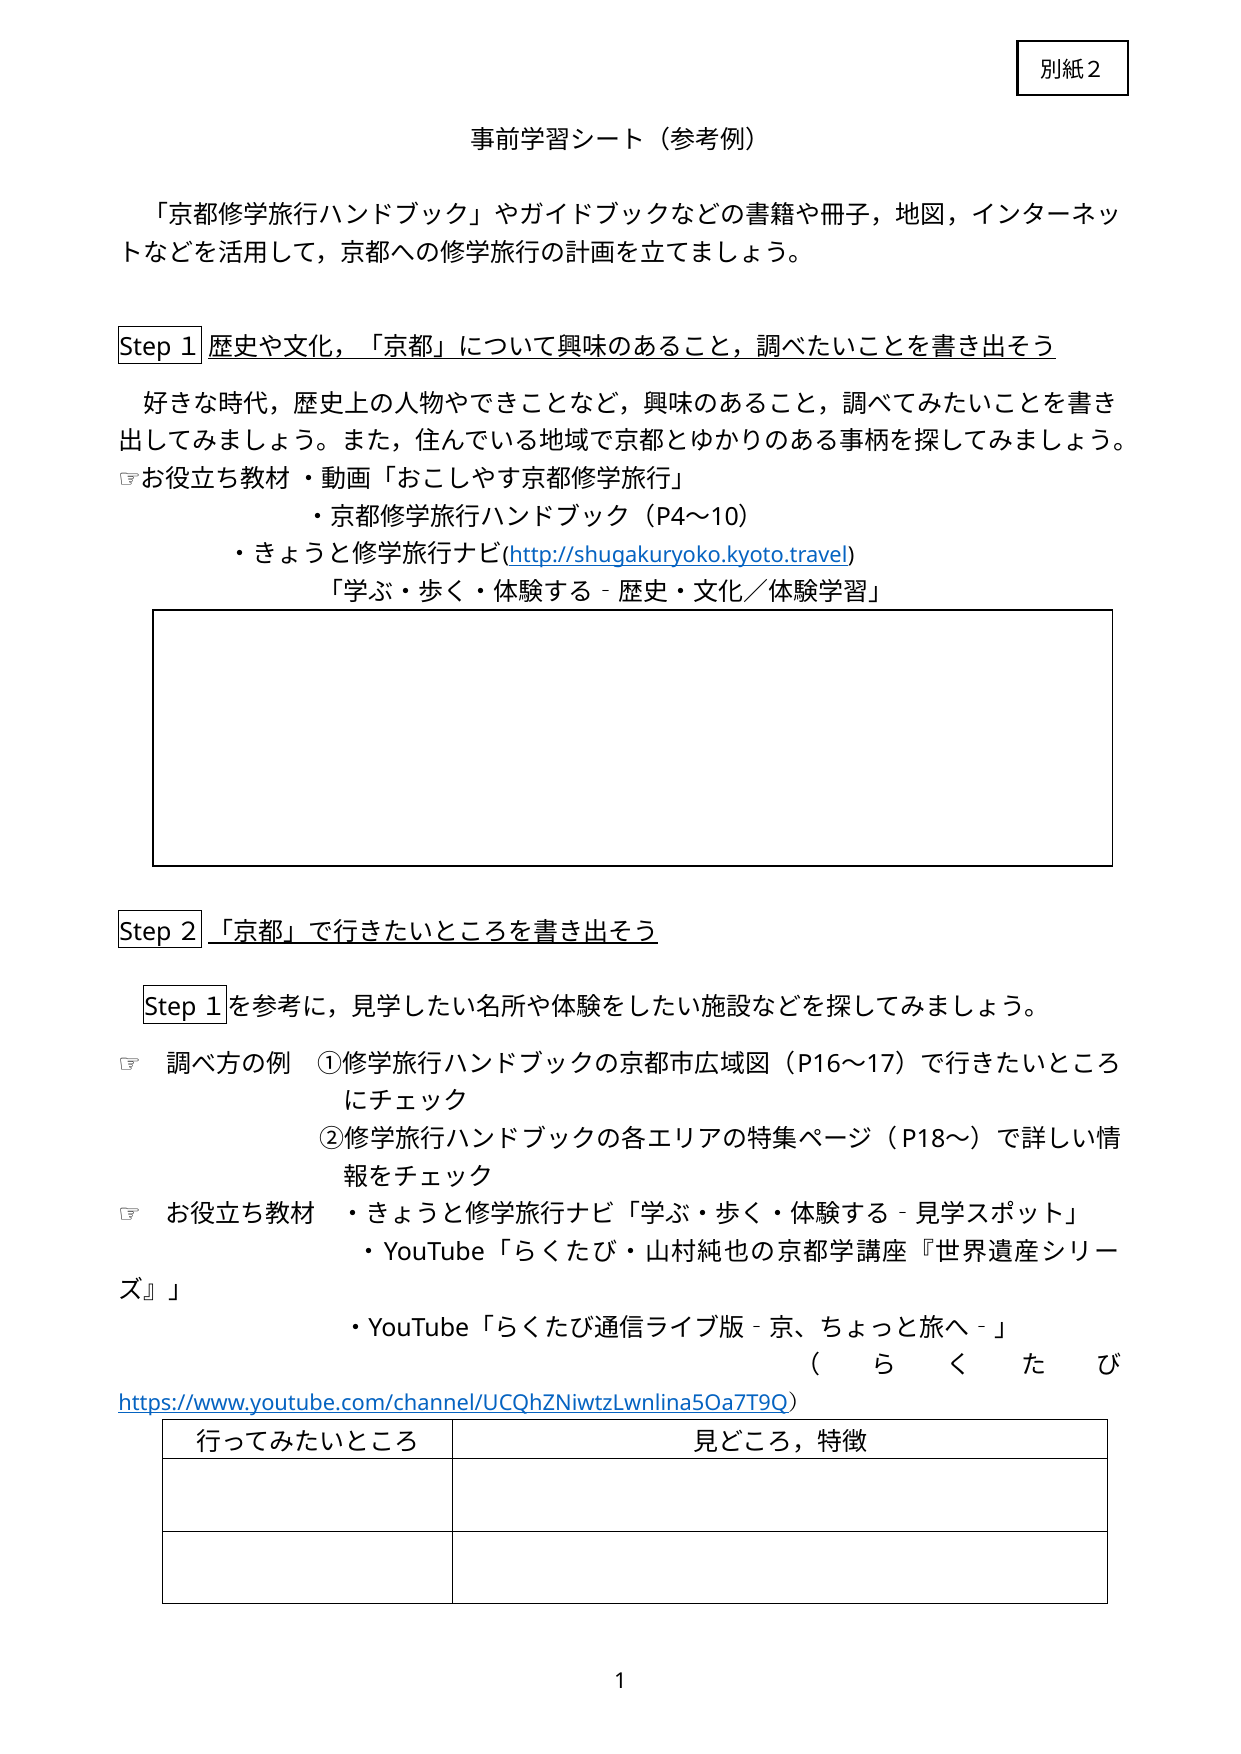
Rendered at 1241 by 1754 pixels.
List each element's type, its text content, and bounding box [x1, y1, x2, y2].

text Step２ 「京都」で行きたいところを書き出そう [118, 891, 1122, 967]
text 「京都修学旅行ハンドブック」やガイドブックなどの書籍や冊子，地図，インターネットなどを活用して，京都への修学旅行の計画を立てましょう。 [118, 194, 1122, 269]
text ②修学旅行ハンドブックの各エリアの特集ページ（P18～）で詳しい情報をチェック [118, 1118, 1122, 1193]
table_cell [163, 1532, 452, 1603]
text Step１ 歴史や文化，「京都」について興味のあること，調べたいことを書き出そう [118, 307, 1122, 382]
text 事前学習シート（参考例） [118, 118, 1122, 156]
text ・YouTube「らくたび・山村純也の京都学講座『世界遺産シリーズ』」 [118, 1231, 1122, 1306]
text ☞ お役立ち教材 ・きょうと修学旅行ナビ「学ぶ・歩く・体験する‐見学スポット」 [118, 1193, 1122, 1231]
text ・きょうと修学旅行ナビ(http://shugakuryoko.kyoto.travel) [118, 533, 1122, 571]
text Step１を参考に，見学したい名所や体験をしたい施設などを探してみましょう。 [118, 967, 1122, 1042]
text ・YouTube「らくたび通信ライブ版‐京、ちょっと旅へ‐」 [118, 1306, 1122, 1344]
table_header 見どころ，特徴 [453, 1420, 1107, 1458]
text （らくたび https://www.youtube.com/channel/UCQhZNiwtzLwnlina5Oa7T9Q） [118, 1344, 1122, 1419]
table_cell [453, 1532, 1107, 1603]
text 好きな時代，歴史上の人物やできことなど，興味のあること，調べてみたいことを書き出してみましょう。また，住んでいる地域で京都とゆかりのある事柄を探してみましょう。 [118, 382, 1122, 458]
text 「学ぶ・歩く・体験する‐歴史・文化／体験学習」 [118, 571, 1122, 609]
text ☞お役立ち教材 ・動画「おこしやす京都修学旅行」 [118, 458, 1122, 496]
text ☞ 調べ方の例 ①修学旅行ハンドブックの京都市広域図（P16～17）で行きたいところにチェック [118, 1042, 1122, 1118]
table_cell [453, 1459, 1107, 1531]
table_cell [163, 1459, 452, 1531]
table_header 行ってみたいところ [163, 1420, 452, 1458]
text ・京都修学旅行ハンドブック（P4〜10） [118, 496, 1122, 533]
